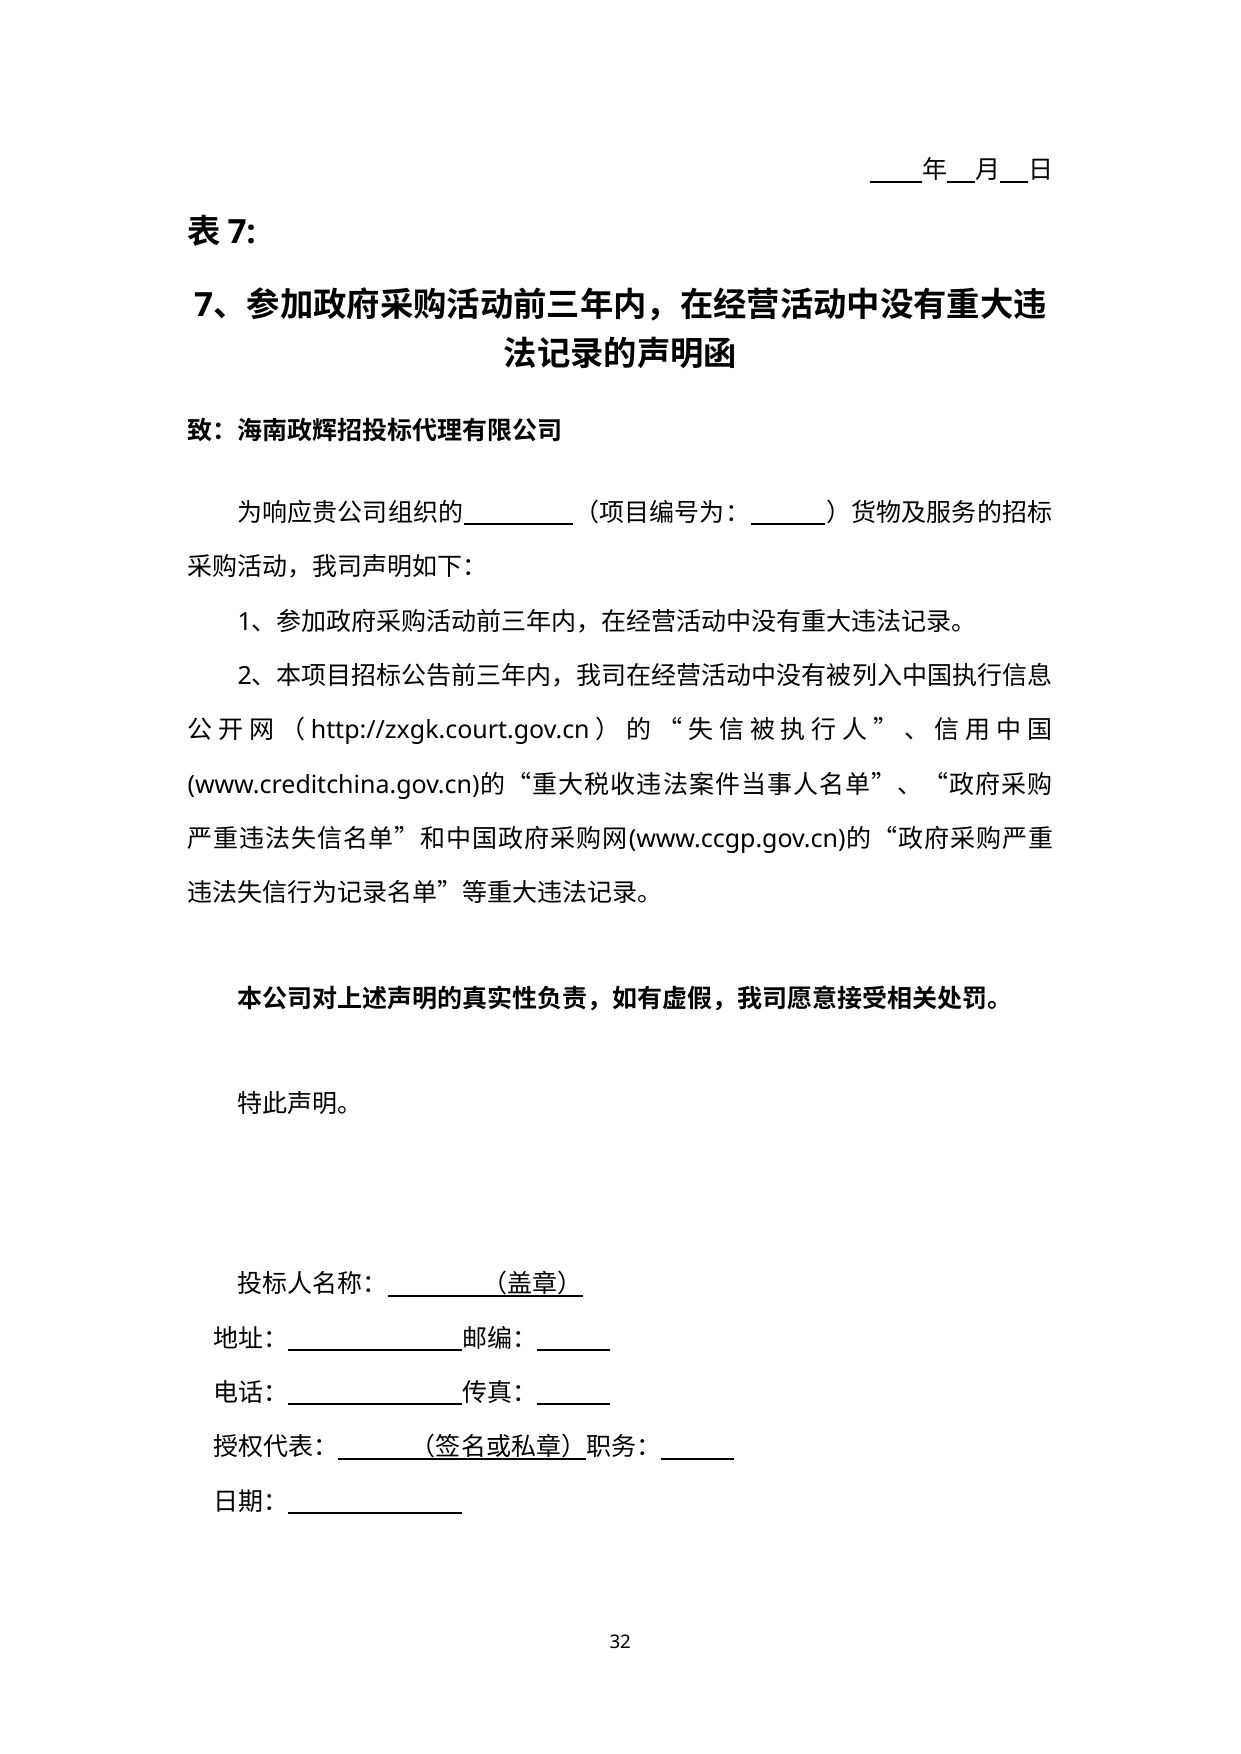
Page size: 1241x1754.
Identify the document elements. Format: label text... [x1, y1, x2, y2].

text 年 月 日 [187, 150, 1053, 186]
text 日期： [187, 1481, 1053, 1517]
text 为响应贵公司组织的 （项目编号为： ）货物及服务的招标采购活动，我司声明如下： [187, 492, 1053, 583]
text 电话： 传真： [187, 1372, 1053, 1409]
text 特此声明。 [187, 1084, 1053, 1120]
text 2、本项目招标公告前三年内，我司在经营活动中没有被列入中国执行信息公开网（http://zxgk.court.gov.cn）的“失信被执行人”、信用中国(www.creditchina.gov.cn)的“重大税收违法案件当事人名单”、“政府采购严重违法失信名单”和中国政府采购网(www.ccgp.gov.cn)的“政府采购严重违法失信行为记录名单”等重大违法记录。 [187, 655, 1053, 909]
text 表7: [187, 204, 1053, 253]
text 投标人名称： （盖章） [187, 1264, 1053, 1300]
subtitle 7、参加政府采购活动前三年内，在经营活动中没有重大违法记录的声明函 [187, 278, 1053, 375]
text 授权代表： （签名或私章）职务： [187, 1427, 1053, 1463]
text 地址： 邮编： [187, 1318, 1053, 1354]
text 致：海南政辉招投标代理有限公司 [187, 411, 1053, 447]
text 1、参加政府采购活动前三年内，在经营活动中没有重大违法记录。 [187, 601, 1053, 637]
list 本公司对上述声明的真实性负责，如有虚假，我司愿意接受相关处罚。 [187, 978, 1053, 1014]
